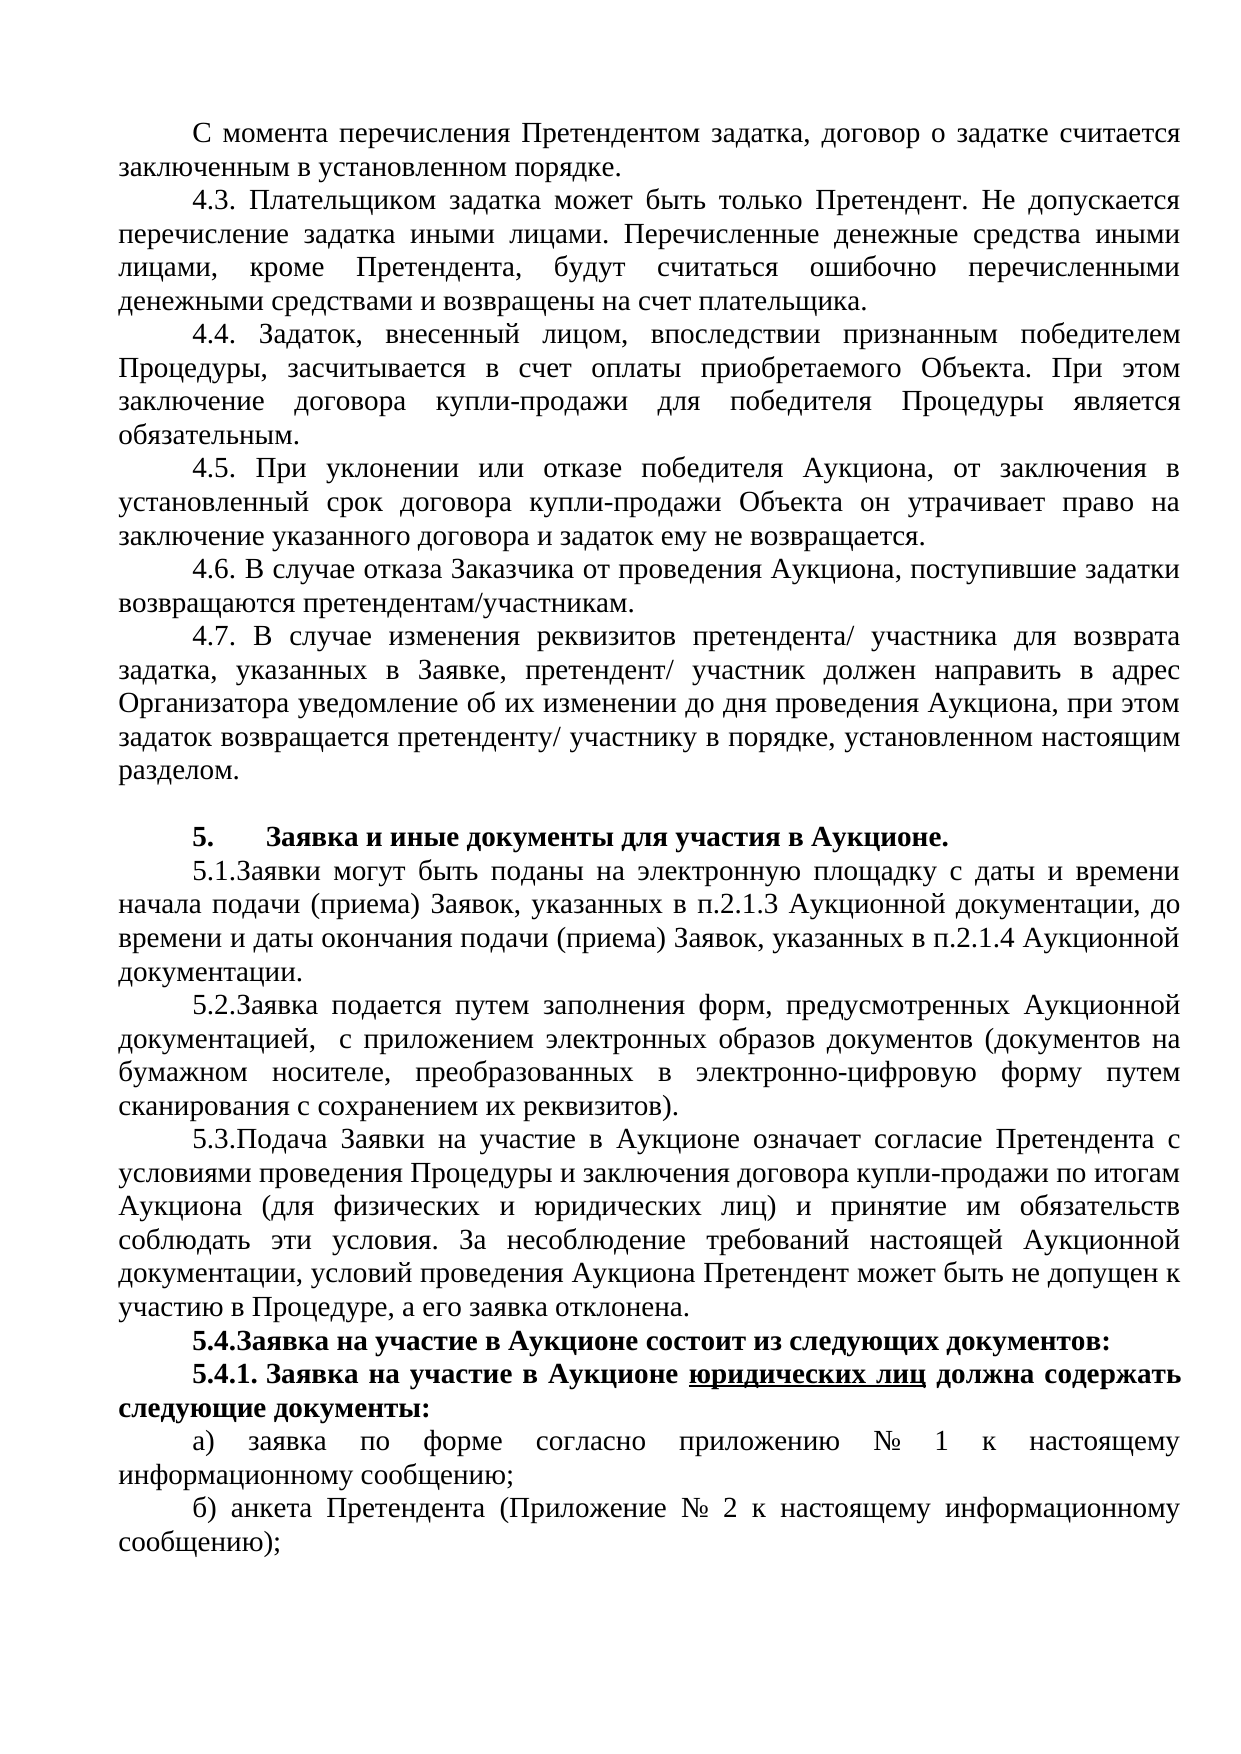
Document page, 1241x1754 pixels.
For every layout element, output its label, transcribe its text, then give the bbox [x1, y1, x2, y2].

list Заявки могут быть поданы на электронную площадку с даты и времени начала подачи (приема) Заявок, указанных в п.2.1.3 Аукционной документации, до времени и даты окончания подачи (приема) Заявок, указанных в п.2.1.4 Аукционной документации. [118, 853, 1181, 987]
list Задаток, внесенный лицом, впоследствии признанным победителем Процедуры, засчитывается в счет оплаты приобретаемого Объекта. При этом заключение договора купли-продажи для победителя Процедуры является обязательным. [118, 316, 1181, 451]
text а) заявка по форме согласно приложению № 1 к настоящему информационному сообщению; [118, 1423, 1181, 1490]
list Плательщиком задатка может быть только Претендент. Не допускается перечисление задатка иными лицами. Перечисленные денежные средства иными лицами, кроме Претендента, будут считаться ошибочно перечисленными денежными средствами и возвращены на счет плательщика. [118, 182, 1181, 316]
subtitle Заявка и иные документы для участия в Аукционе. [118, 819, 1181, 853]
list Подача Заявки на участие в Аукционе означает согласие Претендента с условиями проведения Процедуры и заключения договора купли-продажи по итогам Аукциона (для физических и юридических лиц) и принятие им обязательств соблюдать эти условия. За несоблюдение требований настоящей Аукционной документации, условий проведения Аукциона Претендент может быть не допущен к участию в Процедуре, а его заявка отклонена. [118, 1121, 1181, 1323]
list При уклонении или отказе победителя Аукциона, от заключения в установленный срок договора купли-продажи Объекта он утрачивает право на заключение указанного договора и задаток ему не возвращается. [118, 451, 1181, 551]
list Заявка подается путем заполнения форм, предусмотренных Аукционной документацией, с приложением электронных образов документов (документов на бумажном носителе, преобразованных в электронно-цифровую форму путем сканирования с сохранением их реквизитов). [118, 987, 1181, 1121]
list В случае отказа Заказчика от проведения Аукциона, поступившие задатки возвращаются претендентам/участникам. [118, 551, 1181, 618]
text б) анкета Претендента (Приложение № 2 к настоящему информационному сообщению); [118, 1490, 1181, 1557]
list В случае изменения реквизитов претендента/ участника для возврата задатка, указанных в Заявке, претендент/ участник должен направить в адрес Организатора уведомление об их изменении до дня проведения Аукциона, при этом задаток возвращается претенденту/ участнику в порядке, установленном настоящим разделом. [118, 618, 1181, 786]
list Заявка на участие в Аукционе юридических лиц должна содержать следующие документы: [118, 1356, 1181, 1423]
list Заявка на участие в Аукционе состоит из следующих документов: [118, 1323, 1181, 1356]
text С момента перечисления Претендентом задатка, договор о задатке считается заключенным в установленном порядке. [118, 115, 1181, 182]
